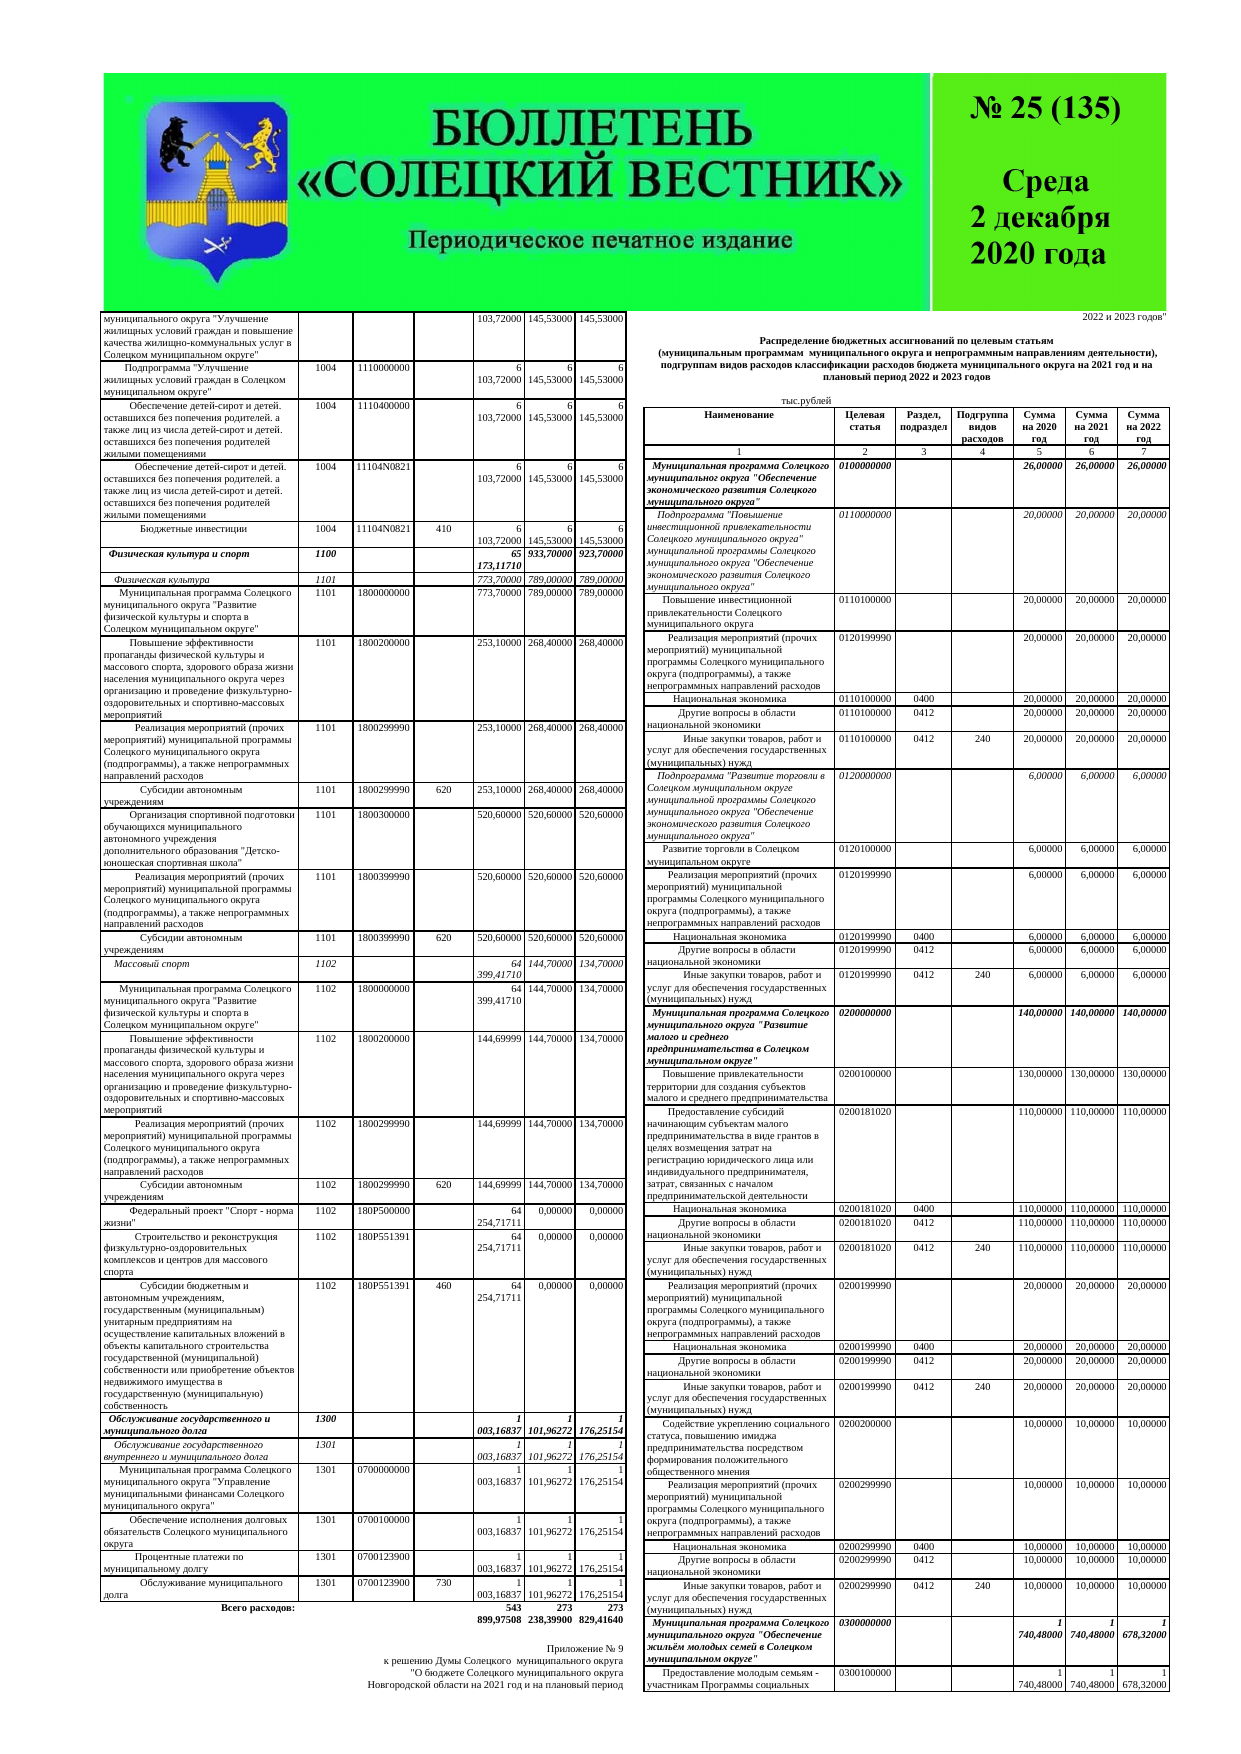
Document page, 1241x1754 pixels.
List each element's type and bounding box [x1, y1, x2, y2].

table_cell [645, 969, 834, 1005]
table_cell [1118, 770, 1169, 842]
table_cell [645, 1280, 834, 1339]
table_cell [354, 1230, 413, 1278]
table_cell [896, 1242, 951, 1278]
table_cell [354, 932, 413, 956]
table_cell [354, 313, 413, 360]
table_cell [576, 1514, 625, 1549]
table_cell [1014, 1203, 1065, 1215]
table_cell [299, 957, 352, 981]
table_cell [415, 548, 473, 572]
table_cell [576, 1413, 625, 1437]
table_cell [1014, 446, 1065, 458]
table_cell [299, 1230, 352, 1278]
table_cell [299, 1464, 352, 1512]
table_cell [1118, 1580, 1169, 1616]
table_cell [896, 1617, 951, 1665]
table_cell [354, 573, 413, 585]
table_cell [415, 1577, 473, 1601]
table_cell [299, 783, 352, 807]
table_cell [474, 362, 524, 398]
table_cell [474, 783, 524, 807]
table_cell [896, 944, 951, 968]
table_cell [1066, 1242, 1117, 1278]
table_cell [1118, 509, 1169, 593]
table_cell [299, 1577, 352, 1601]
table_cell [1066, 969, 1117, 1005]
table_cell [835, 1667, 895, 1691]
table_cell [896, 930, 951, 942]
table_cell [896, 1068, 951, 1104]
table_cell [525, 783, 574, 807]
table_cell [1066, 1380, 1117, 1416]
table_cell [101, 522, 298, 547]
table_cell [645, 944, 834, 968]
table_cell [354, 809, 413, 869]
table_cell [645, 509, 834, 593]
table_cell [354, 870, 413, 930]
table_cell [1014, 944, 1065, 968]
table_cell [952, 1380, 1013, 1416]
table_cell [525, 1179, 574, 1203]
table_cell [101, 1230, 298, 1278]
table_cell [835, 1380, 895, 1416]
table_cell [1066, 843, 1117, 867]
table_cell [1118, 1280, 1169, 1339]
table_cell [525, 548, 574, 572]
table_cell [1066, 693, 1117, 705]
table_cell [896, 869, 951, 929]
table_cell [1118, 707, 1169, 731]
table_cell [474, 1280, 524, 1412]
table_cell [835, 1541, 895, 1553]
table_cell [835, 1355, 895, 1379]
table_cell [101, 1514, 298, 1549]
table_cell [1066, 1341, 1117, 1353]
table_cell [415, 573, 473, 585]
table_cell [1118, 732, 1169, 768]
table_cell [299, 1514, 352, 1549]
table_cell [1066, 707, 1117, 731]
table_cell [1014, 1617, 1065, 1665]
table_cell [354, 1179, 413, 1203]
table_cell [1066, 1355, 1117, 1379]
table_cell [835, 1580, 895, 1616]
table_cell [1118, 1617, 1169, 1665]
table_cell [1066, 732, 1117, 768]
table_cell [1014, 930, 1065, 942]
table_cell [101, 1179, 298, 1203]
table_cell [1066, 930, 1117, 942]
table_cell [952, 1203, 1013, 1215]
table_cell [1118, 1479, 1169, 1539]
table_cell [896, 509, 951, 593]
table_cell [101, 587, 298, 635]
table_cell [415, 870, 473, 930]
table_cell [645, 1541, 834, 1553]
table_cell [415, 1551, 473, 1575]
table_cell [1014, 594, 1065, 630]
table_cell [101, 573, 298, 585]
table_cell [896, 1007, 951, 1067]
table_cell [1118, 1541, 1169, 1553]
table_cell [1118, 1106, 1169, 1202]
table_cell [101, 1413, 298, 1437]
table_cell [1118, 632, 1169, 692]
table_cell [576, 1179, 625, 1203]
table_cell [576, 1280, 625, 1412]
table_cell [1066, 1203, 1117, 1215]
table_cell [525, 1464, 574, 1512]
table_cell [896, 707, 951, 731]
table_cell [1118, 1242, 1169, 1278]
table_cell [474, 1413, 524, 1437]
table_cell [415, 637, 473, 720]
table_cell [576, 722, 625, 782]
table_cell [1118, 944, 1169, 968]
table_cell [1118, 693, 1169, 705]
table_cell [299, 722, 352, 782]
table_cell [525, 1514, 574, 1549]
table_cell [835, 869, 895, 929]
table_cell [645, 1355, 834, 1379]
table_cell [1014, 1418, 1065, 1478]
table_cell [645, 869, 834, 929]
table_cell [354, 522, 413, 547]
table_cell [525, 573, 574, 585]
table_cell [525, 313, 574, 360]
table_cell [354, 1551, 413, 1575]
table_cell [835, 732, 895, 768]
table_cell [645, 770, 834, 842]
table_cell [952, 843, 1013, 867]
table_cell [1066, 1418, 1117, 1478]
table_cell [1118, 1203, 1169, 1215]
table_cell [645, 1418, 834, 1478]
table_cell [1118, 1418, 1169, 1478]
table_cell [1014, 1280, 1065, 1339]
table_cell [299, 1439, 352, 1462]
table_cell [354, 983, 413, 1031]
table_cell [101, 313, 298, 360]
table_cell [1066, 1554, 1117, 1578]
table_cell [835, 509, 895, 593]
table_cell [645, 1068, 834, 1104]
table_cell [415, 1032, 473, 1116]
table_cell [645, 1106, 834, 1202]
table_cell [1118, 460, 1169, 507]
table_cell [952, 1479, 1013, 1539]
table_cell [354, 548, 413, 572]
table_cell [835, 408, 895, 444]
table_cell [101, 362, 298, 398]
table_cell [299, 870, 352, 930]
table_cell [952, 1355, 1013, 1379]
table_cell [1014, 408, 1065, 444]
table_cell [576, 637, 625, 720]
picture [103, 73, 1167, 311]
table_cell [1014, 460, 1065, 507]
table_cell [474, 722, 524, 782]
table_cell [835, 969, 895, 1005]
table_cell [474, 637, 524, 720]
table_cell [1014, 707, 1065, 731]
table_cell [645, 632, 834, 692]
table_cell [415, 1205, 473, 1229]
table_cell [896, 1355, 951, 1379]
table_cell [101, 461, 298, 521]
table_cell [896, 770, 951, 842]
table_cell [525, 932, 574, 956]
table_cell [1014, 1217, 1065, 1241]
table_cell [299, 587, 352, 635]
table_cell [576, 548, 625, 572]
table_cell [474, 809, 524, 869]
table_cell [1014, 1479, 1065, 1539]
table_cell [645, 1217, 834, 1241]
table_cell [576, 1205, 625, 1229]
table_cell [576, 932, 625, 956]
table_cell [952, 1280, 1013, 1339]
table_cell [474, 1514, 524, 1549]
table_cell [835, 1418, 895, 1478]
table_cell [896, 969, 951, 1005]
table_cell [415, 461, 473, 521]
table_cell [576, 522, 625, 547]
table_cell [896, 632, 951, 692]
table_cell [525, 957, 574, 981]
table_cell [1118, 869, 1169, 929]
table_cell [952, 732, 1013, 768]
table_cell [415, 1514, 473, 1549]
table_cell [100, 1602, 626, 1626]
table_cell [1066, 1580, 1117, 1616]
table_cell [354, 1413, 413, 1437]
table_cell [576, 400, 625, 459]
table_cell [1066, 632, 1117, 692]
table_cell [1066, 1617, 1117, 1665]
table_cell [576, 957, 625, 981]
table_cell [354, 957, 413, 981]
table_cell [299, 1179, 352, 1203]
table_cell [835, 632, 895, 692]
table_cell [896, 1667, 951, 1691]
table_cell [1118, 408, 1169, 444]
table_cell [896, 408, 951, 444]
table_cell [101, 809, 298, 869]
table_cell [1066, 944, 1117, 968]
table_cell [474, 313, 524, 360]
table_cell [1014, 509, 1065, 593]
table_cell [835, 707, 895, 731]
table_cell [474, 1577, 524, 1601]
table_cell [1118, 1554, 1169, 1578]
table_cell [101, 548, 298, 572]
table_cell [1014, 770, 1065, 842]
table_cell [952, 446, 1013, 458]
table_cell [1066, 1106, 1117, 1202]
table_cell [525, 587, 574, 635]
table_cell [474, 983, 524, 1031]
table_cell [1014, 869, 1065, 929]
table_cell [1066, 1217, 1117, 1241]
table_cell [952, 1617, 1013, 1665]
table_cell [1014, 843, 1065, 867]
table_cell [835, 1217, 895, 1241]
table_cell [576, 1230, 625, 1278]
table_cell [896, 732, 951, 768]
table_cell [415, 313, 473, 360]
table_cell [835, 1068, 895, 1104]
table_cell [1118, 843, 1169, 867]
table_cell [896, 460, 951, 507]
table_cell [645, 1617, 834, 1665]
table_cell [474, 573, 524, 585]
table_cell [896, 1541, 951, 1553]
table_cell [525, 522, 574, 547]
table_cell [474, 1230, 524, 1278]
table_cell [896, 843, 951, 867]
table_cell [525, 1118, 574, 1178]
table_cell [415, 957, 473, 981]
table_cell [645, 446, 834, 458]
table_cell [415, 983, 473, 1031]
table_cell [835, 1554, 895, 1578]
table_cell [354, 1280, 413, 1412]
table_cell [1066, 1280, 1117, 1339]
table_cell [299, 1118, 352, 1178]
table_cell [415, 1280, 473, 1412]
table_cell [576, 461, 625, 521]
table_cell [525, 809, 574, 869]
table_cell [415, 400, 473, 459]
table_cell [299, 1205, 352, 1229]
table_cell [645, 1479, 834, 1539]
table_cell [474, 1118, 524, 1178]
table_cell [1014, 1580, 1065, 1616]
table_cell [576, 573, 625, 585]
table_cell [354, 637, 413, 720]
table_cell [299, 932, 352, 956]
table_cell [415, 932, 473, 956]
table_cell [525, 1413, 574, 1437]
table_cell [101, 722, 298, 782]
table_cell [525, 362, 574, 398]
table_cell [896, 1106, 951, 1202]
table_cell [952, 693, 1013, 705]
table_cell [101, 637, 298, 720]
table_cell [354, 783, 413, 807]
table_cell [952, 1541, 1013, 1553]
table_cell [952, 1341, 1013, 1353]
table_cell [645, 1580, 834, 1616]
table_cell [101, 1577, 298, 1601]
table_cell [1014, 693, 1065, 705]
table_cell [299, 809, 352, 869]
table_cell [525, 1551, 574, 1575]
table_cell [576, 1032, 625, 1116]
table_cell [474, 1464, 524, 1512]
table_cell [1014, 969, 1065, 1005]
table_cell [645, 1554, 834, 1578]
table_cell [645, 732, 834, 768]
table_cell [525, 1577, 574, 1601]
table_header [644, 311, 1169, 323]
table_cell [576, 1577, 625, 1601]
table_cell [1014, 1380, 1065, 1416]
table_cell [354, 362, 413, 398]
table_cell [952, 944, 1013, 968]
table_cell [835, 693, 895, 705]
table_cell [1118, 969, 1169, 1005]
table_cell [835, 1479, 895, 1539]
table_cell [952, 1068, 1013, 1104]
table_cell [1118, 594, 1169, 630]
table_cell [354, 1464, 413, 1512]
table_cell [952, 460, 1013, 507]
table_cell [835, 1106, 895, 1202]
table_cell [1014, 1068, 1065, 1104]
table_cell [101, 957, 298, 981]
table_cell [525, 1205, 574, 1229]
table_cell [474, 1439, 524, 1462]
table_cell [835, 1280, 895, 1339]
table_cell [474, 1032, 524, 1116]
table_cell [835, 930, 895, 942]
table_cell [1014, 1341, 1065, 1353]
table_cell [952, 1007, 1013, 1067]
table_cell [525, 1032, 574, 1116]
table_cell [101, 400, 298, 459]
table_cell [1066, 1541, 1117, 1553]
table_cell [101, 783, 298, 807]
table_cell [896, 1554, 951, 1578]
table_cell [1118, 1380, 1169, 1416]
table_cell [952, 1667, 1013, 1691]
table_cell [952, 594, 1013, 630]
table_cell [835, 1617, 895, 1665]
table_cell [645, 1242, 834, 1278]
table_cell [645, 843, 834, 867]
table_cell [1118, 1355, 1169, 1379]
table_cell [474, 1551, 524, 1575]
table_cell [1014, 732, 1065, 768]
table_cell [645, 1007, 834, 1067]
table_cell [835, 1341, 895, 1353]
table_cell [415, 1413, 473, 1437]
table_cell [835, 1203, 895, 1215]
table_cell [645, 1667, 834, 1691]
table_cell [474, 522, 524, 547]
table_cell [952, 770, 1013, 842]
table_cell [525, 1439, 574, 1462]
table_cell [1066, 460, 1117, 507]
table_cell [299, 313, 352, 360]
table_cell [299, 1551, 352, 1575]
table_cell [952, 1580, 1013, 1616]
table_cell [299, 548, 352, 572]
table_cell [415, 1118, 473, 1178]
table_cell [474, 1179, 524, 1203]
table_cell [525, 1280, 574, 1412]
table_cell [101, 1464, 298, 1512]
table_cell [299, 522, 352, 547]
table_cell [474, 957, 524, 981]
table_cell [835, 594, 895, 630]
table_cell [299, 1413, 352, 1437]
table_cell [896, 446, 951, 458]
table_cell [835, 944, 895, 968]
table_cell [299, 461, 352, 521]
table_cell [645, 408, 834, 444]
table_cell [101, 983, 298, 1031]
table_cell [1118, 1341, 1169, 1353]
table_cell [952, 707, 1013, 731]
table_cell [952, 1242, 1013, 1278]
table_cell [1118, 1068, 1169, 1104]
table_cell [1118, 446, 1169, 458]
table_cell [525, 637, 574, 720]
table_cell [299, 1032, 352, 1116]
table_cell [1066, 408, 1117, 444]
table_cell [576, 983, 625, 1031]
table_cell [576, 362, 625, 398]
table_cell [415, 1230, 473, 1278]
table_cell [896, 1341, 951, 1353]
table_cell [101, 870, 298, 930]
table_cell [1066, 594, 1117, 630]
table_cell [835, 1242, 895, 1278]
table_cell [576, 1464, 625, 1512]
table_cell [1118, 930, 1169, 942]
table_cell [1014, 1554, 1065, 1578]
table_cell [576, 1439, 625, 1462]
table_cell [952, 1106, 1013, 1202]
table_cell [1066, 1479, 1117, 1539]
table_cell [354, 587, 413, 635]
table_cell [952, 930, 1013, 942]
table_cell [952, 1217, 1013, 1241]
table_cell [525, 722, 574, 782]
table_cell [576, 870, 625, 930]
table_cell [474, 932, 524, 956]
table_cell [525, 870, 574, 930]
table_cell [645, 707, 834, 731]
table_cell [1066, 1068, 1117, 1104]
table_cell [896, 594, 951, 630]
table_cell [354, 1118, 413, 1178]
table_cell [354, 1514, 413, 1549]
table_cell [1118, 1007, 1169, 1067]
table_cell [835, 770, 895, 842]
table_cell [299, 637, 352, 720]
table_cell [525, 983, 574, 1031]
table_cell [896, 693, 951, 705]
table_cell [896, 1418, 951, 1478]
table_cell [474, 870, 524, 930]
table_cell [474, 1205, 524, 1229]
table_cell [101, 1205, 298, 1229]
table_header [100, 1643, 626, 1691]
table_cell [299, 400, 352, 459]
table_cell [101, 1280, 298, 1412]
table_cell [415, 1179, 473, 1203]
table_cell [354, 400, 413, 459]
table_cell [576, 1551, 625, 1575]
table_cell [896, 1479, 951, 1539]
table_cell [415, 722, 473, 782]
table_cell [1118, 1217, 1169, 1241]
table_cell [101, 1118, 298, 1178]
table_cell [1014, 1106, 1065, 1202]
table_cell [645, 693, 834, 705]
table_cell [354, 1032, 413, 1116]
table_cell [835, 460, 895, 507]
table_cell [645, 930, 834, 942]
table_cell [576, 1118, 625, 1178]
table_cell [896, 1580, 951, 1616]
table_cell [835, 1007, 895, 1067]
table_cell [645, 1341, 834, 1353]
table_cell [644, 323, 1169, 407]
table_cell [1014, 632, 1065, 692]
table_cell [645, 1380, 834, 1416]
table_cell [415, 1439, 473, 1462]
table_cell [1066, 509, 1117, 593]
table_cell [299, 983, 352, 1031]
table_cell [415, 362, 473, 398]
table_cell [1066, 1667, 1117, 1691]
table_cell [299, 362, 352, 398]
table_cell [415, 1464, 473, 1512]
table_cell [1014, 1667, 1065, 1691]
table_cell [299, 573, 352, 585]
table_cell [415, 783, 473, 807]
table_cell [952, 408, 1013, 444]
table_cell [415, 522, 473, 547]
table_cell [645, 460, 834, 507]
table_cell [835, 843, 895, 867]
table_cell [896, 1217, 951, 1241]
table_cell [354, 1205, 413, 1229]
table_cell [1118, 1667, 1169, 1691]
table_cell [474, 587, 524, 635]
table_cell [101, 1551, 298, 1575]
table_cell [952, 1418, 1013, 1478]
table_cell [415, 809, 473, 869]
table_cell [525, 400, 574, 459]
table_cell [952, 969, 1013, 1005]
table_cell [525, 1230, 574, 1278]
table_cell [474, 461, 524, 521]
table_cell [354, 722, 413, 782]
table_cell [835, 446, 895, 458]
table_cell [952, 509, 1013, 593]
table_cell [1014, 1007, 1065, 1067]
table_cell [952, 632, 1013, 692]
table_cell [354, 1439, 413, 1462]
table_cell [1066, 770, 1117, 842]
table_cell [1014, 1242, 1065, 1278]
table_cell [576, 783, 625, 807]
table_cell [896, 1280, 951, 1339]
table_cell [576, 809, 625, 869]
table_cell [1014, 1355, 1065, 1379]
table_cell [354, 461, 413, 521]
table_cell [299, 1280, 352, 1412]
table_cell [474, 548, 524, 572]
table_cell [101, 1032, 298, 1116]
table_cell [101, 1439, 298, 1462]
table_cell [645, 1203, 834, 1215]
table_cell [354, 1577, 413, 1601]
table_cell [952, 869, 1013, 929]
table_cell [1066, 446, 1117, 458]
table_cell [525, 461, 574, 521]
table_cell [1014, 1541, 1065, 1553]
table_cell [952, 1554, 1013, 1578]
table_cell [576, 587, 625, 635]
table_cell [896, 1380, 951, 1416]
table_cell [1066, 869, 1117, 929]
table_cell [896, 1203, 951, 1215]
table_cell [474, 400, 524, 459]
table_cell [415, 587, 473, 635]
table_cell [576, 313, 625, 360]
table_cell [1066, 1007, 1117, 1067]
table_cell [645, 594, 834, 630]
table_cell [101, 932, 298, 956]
